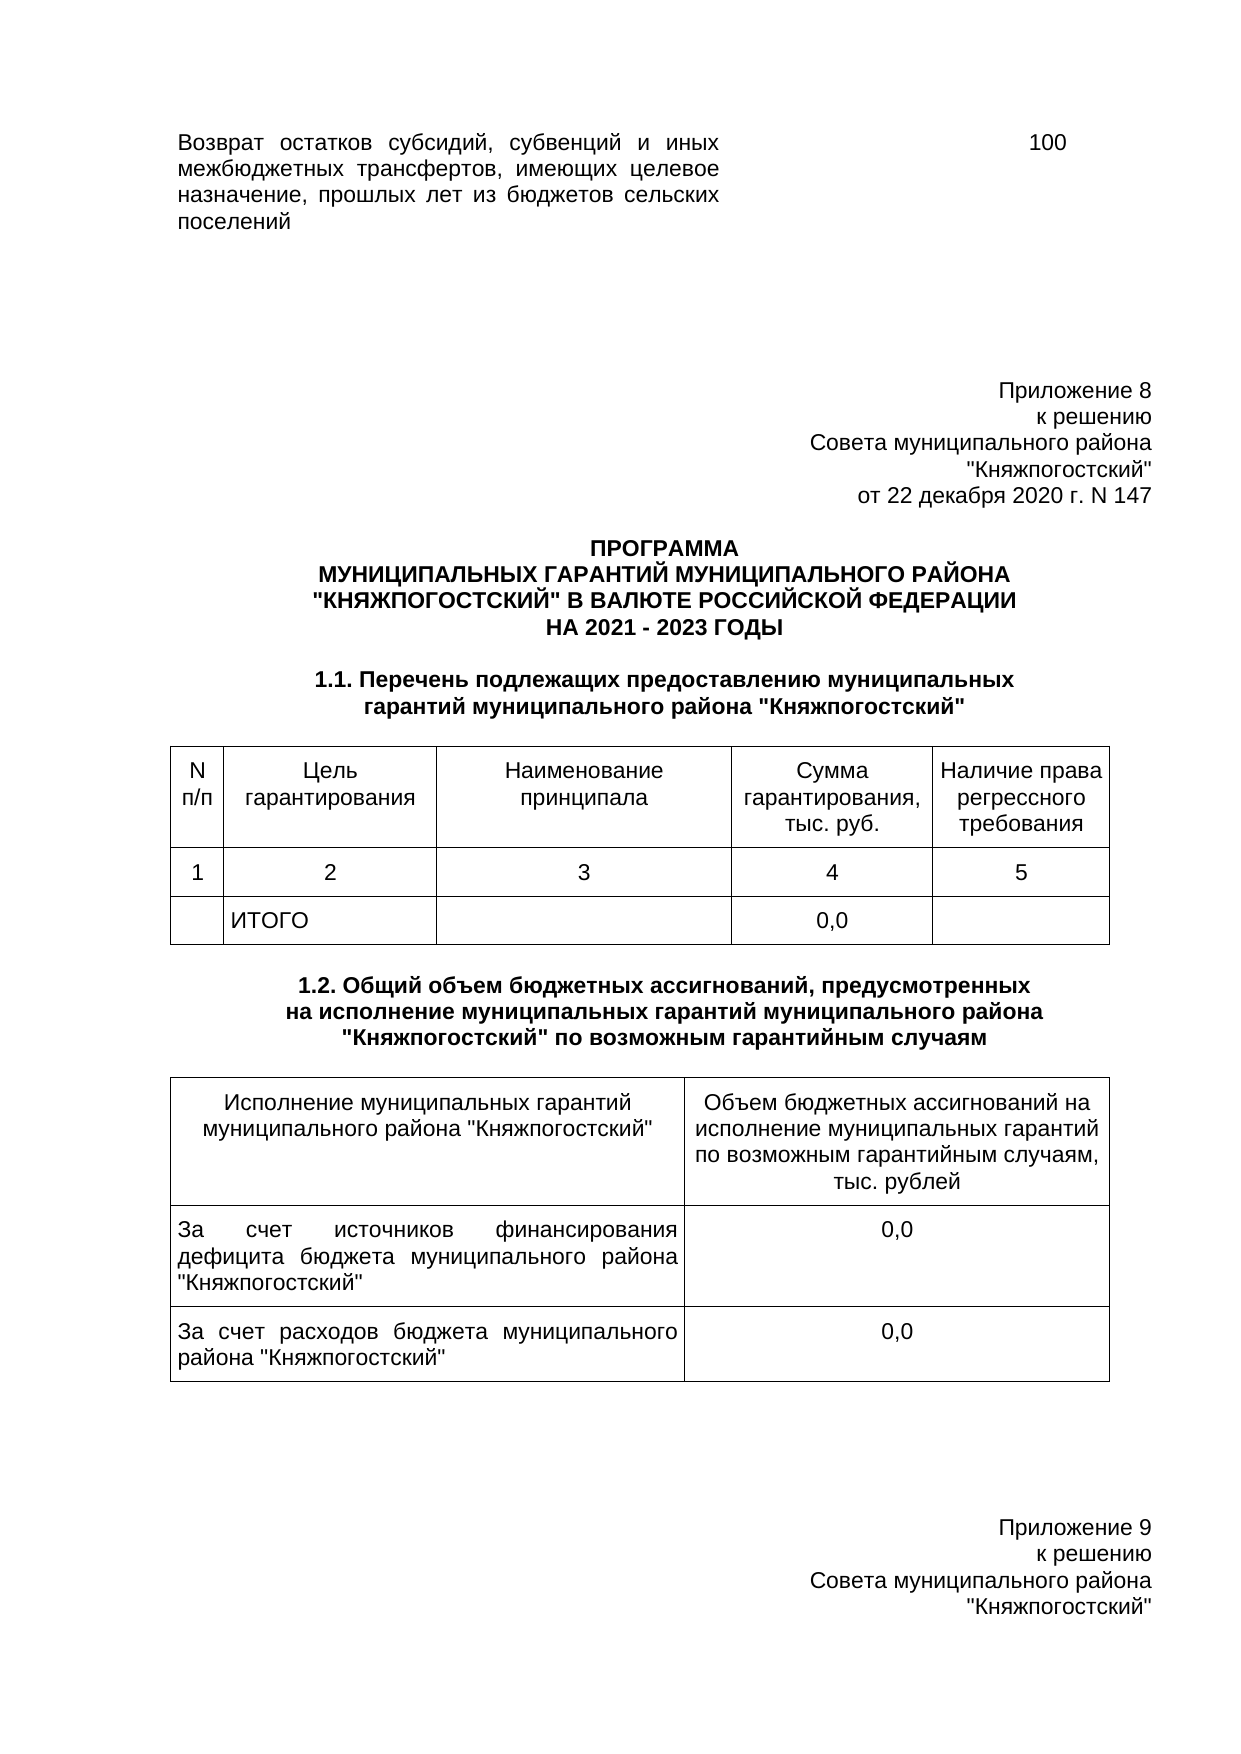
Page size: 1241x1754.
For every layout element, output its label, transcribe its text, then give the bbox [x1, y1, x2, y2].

text к решению [177, 403, 1152, 429]
text Приложение 9 [177, 1514, 1152, 1540]
text ПРОГРАММА [177, 535, 1152, 561]
text Совета муниципального района [177, 1567, 1152, 1593]
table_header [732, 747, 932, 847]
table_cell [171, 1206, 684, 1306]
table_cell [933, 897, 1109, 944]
text Приложение 8 [177, 377, 1152, 403]
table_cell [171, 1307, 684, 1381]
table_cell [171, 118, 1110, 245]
text 1.2. Общий объем бюджетных ассигнований, предусмотренных [177, 972, 1152, 998]
text Совета муниципального района [177, 429, 1152, 456]
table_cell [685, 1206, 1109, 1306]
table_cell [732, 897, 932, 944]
text "Княжпогостский" по возможным гарантийным случаям [177, 1024, 1152, 1051]
text "КНЯЖПОГОСТСКИЙ" В ВАЛЮТЕ РОССИЙСКОЙ ФЕДЕРАЦИИ [177, 587, 1152, 614]
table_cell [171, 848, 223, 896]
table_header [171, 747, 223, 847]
text к решению [177, 1540, 1152, 1567]
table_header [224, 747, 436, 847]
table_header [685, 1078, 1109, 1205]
text от 22 декабря 2020 г. N 147 [177, 482, 1152, 508]
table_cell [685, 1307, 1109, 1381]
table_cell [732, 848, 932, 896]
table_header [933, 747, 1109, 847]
text "Княжпогостский" [177, 1593, 1152, 1619]
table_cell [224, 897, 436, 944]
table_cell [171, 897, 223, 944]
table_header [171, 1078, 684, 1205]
text на исполнение муниципальных гарантий муниципального района [177, 998, 1152, 1024]
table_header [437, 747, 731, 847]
text 1.1. Перечень подлежащих предоставлению муниципальных [177, 666, 1152, 693]
text "Княжпогостский" [177, 456, 1152, 482]
text МУНИЦИПАЛЬНЫХ ГАРАНТИЙ МУНИЦИПАЛЬНОГО РАЙОНА [177, 561, 1152, 587]
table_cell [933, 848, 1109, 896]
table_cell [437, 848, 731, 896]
text НА 2021 - 2023 ГОДЫ [177, 614, 1152, 640]
text гарантий муниципального района "Княжпогостский" [177, 693, 1152, 719]
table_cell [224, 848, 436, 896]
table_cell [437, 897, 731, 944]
